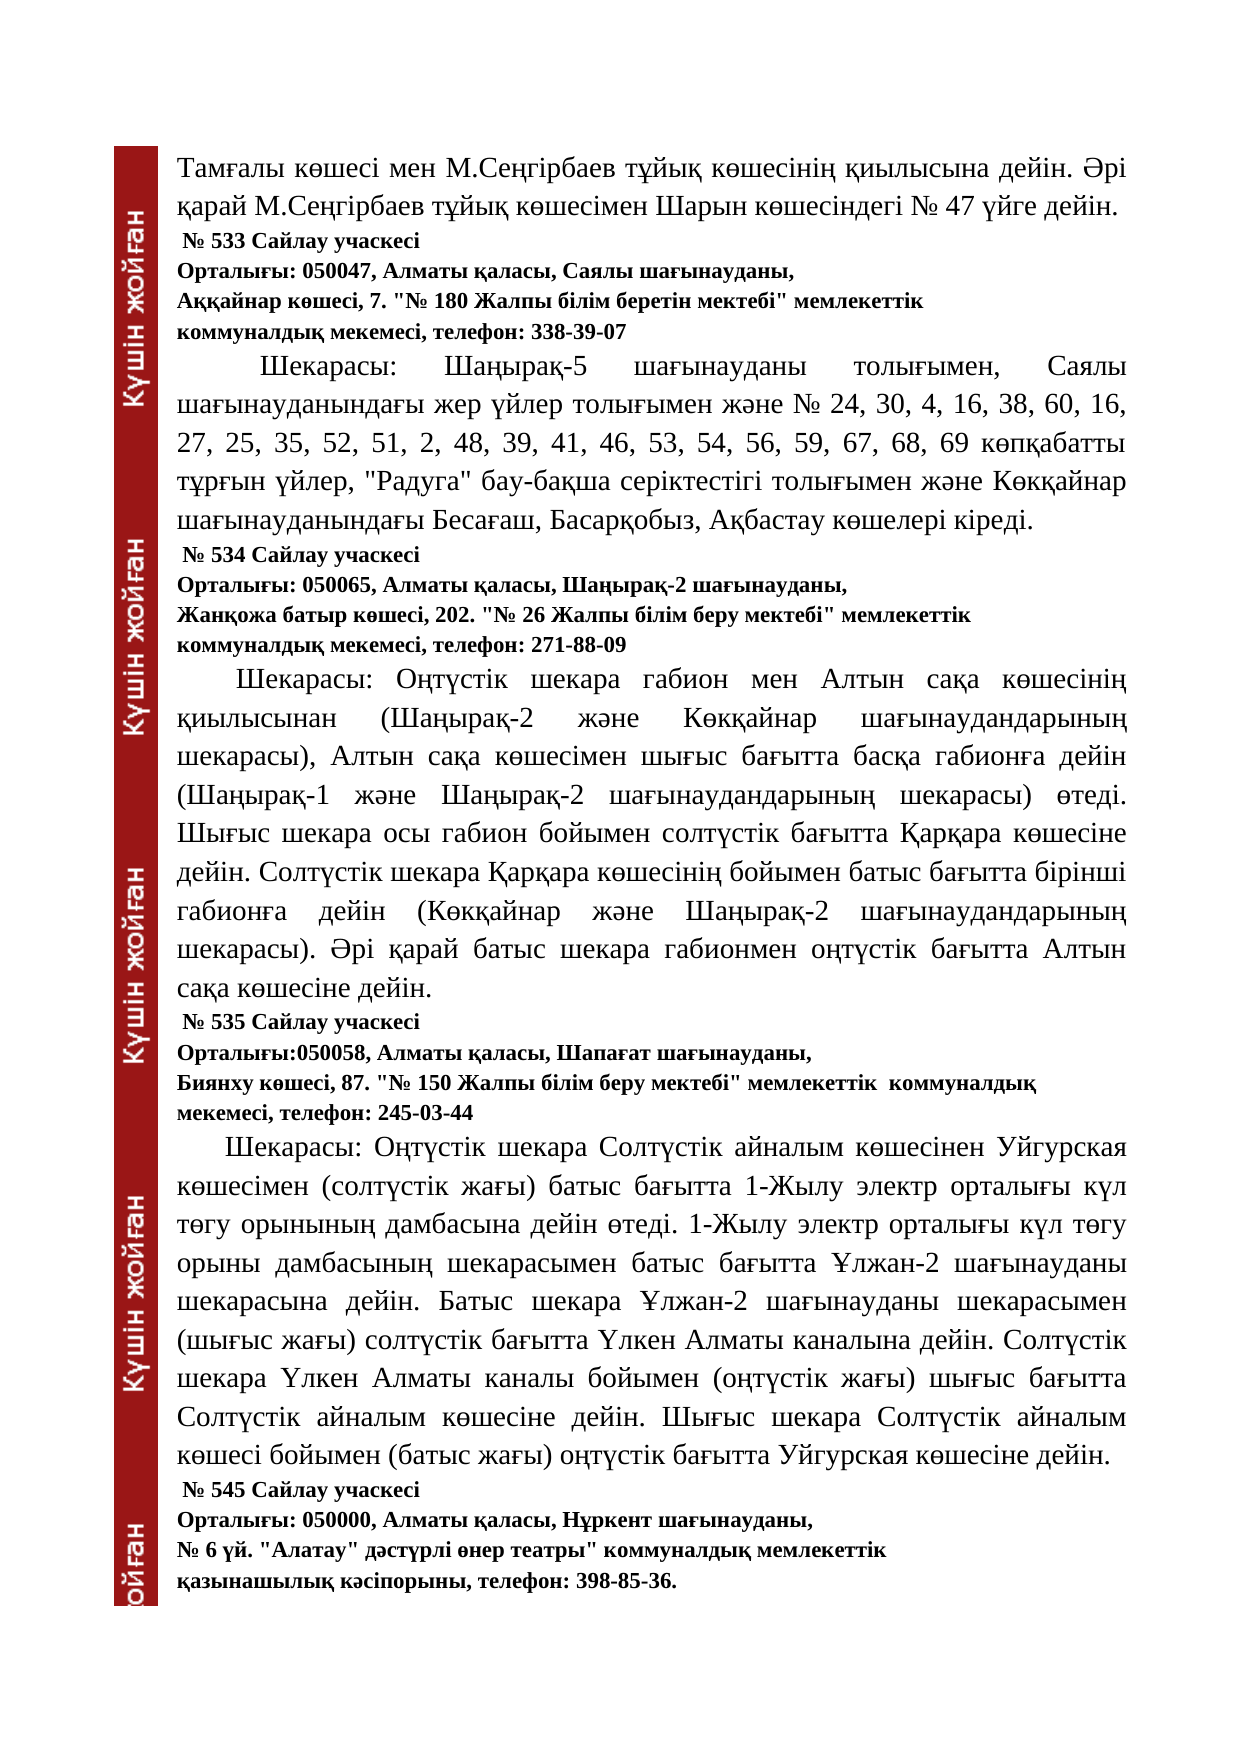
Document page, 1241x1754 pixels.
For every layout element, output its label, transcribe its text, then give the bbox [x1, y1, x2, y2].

picture [114, 1471, 158, 1476]
text Шекарасы: Оңтүстік шекара габион мен Алтын сақа көшесінің қиылысынан (Шаңырақ-2 және Көкқайнар шағынаудандарының шекарасы), Алтын сақа көшесімен шығыс бағытта басқа габионға дейін (Шаңырақ-1 және Шаңырақ-2 шағынаудандарының шекарасы) өтеді. Шығыс шекара осы габион бойымен солтүстік бағытта Қарқара көшесіне дейін. Солтүстік шекара Қарқара көшесінің бойымен батыс бағытта бірінші габионға дейін (Көкқайнар және Шаңырақ-2 шағынаудандарының шекарасы). Әрі қарай батыс шекара габионмен оңтүстік бағытта Алтын сақа көшесіне дейін. [112, 661, 1128, 1003]
picture [114, 146, 158, 150]
picture [114, 1125, 158, 1129]
picture [114, 536, 158, 541]
text № 535 Сайлау учаскесі Орталығы:050058, Алматы қаласы, Шапағат шағынауданы, Биянху көшесі, 87. "№ 150 Жалпы білім беру мектебі" мемлекеттік коммуналдық мекемесі, телефон: 245-03-44 [112, 1008, 1128, 1125]
picture [114, 1593, 158, 1606]
picture [114, 344, 158, 348]
picture [114, 1003, 158, 1008]
text № 533 Сайлау учаскесі Орталығы: 050047, Алматы қаласы, Саялы шағынауданы, Аққайнар көшесі, 7. "№ 180 Жалпы білім беретін мектебі" мемлекеттік коммуналдық мекемесі, телефон: 338-39-07 [112, 227, 1128, 344]
text № 534 Сайлау учаскесі Орталығы: 050065, Алматы қаласы, Шаңырақ-2 шағынауданы, Жанқожа батыр көшесі, 202. "№ 26 Жалпы білім беру мектебі" мемлекеттік коммуналдық мекемесі, телефон: 271-88-09 [112, 541, 1128, 658]
text Шекарасы: Оңтүстік шекара Солтүстік айналым көшесінен Уйгурская көшесімен (солтүстік жағы) батыс бағытта 1-Жылу электр орталығы күл төгу орынының дамбасына дейін өтеді. 1-Жылу электр орталығы күл төгу орыны дамбасының шекарасымен батыс бағытта Ұлжан-2 шағынауданы шекарасына дейін. Батыс шекара Ұлжан-2 шағынауданы шекарасымен (шығыс жағы) солтүстік бағытта Үлкен Алматы каналына дейін. Солтүстік шекара Үлкен Алматы каналы бойымен (оңтүстік жағы) шығыс бағытта Солтүстік айналым көшесіне дейін. Шығыс шекара Солтүстік айналым көшесі бойымен (батыс жағы) оңтүстік бағытта Уйгурская көшесіне дейін. [112, 1129, 1128, 1471]
picture [114, 222, 158, 227]
text № 545 Сайлау учаскесі Орталығы: 050000, Алматы қаласы, Нұркент шағынауданы, № 6 үй. "Алатау" дәстүрлі өнер театры" коммуналдық мемлекеттік қазынашылық кәсіпорыны, телефон: 398-85-36. [112, 1476, 1128, 1593]
text Шекарасы: Шаңырақ-5 шағынауданы толығымен, Саялы шағынауданындағы жер үйлер толығымен және № 24, 30, 4, 16, 38, 60, 16, 27, 25, 35, 52, 51, 2, 48, 39, 41, 46, 53, 54, 56, 59, 67, 68, 69 көпқабатты тұрғын үйлер, "Радуга" бау-бақша серіктестігі толығымен және Көкқайнар шағынауданындағы Бесағаш, Басарқобыз, Ақбастау көшелері кіреді. [112, 348, 1128, 536]
